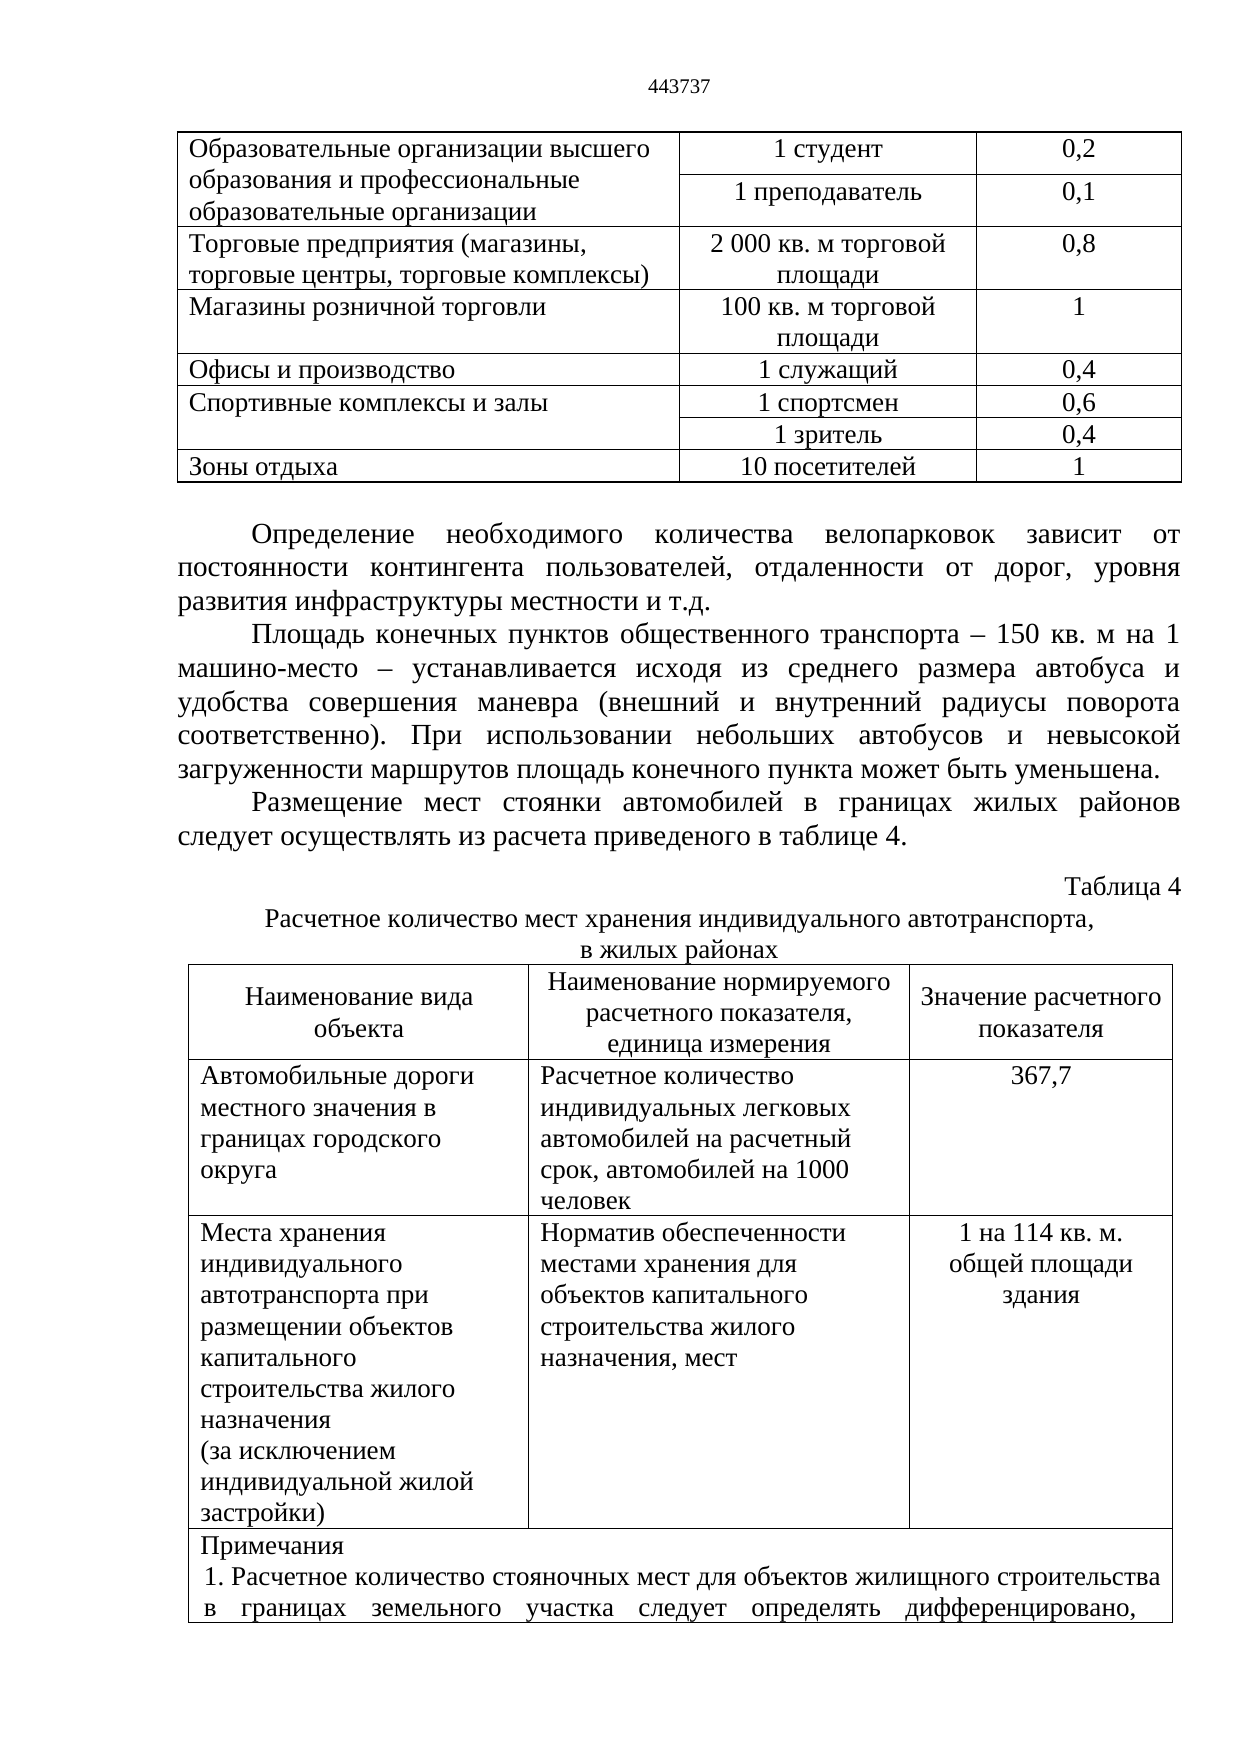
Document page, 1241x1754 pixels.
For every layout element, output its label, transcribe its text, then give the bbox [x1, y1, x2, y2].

table_cell 2 000 кв. м торговой площади [680, 227, 976, 289]
table_cell 1 на 114 кв. м. общей площади здания [910, 1216, 1172, 1528]
table_cell 1 студент [680, 133, 976, 174]
table_cell 1 [977, 290, 1181, 353]
table_cell Автомобильные дороги местного значения в границах городского округа [189, 1060, 528, 1215]
table_cell Торговые предприятия (магазины, торговые центры, торговые комплексы) [178, 227, 679, 289]
table_cell 1 преподаватель [680, 175, 976, 226]
table_cell Офисы и производство [178, 354, 679, 385]
table_cell 0,8 [977, 227, 1181, 289]
table_cell 1 спортсмен [680, 386, 976, 417]
table_cell 0,2 [977, 133, 1181, 174]
table_cell 100 кв. м торговой площади [680, 290, 976, 353]
table_cell Расчетное количество индивидуальных легковых автомобилей на расчетный срок, автомобилей на 1000 человек [529, 1060, 909, 1215]
table_cell 1 служащий [680, 354, 976, 385]
table_cell 10 посетителей [680, 450, 976, 481]
table_cell 1 [977, 450, 1181, 481]
table_cell Норматив обеспеченности местами хранения для объектов капитального строительства жилого назначения, мест [529, 1216, 909, 1528]
table_cell Зоны отдыха [178, 450, 679, 481]
table_cell Спортивные комплексы и залы [178, 386, 679, 449]
table_header Значение расчетного показателя [910, 965, 1172, 1058]
table_header Наименование вида объекта [189, 965, 528, 1058]
text Расчетное количество мест хранения индивидуального автотранспорта, [177, 902, 1181, 933]
table_cell Магазины розничной торговли [178, 290, 679, 353]
table_cell 0,4 [977, 418, 1181, 449]
table_cell 367,7 [910, 1060, 1172, 1215]
table_cell 0,1 [977, 175, 1181, 226]
text Площадь конечных пунктов общественного транспорта – 150 кв. м на 1 машино-место – устанавливается исходя из среднего размера автобуса и удобства совершения маневра (внешний и внутренний радиусы поворота соответственно). При использовании небольших автобусов и невысокой загруженности маршрутов площадь конечного пункта может быть уменьшена. [177, 617, 1181, 784]
text в жилых районах [177, 933, 1181, 964]
table_cell 0,6 [977, 386, 1181, 417]
table_cell Места хранения индивидуального автотранспорта при размещении объектов капитального строительства жилого назначения (за исключением индивидуальной жилой застройки) [189, 1216, 528, 1528]
table_cell Образовательные организации высшего образования и профессиональные образовательные организации [178, 133, 679, 226]
table_cell 1 зритель [680, 418, 976, 449]
table_header Наименование нормируемого расчетного показателя, единица измерения [529, 965, 909, 1058]
text Таблица 4 [177, 871, 1181, 902]
table_cell 0,4 [977, 354, 1181, 385]
text Определение необходимого количества велопарковок зависит от постоянности контингента пользователей, отдаленности от дорог, уровня развития инфраструктуры местности и т.д. [177, 516, 1181, 617]
text Размещение мест стоянки автомобилей в границах жилых районов следует осуществлять из расчета приведеного в таблице 4. [177, 784, 1181, 851]
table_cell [189, 1529, 1172, 1622]
